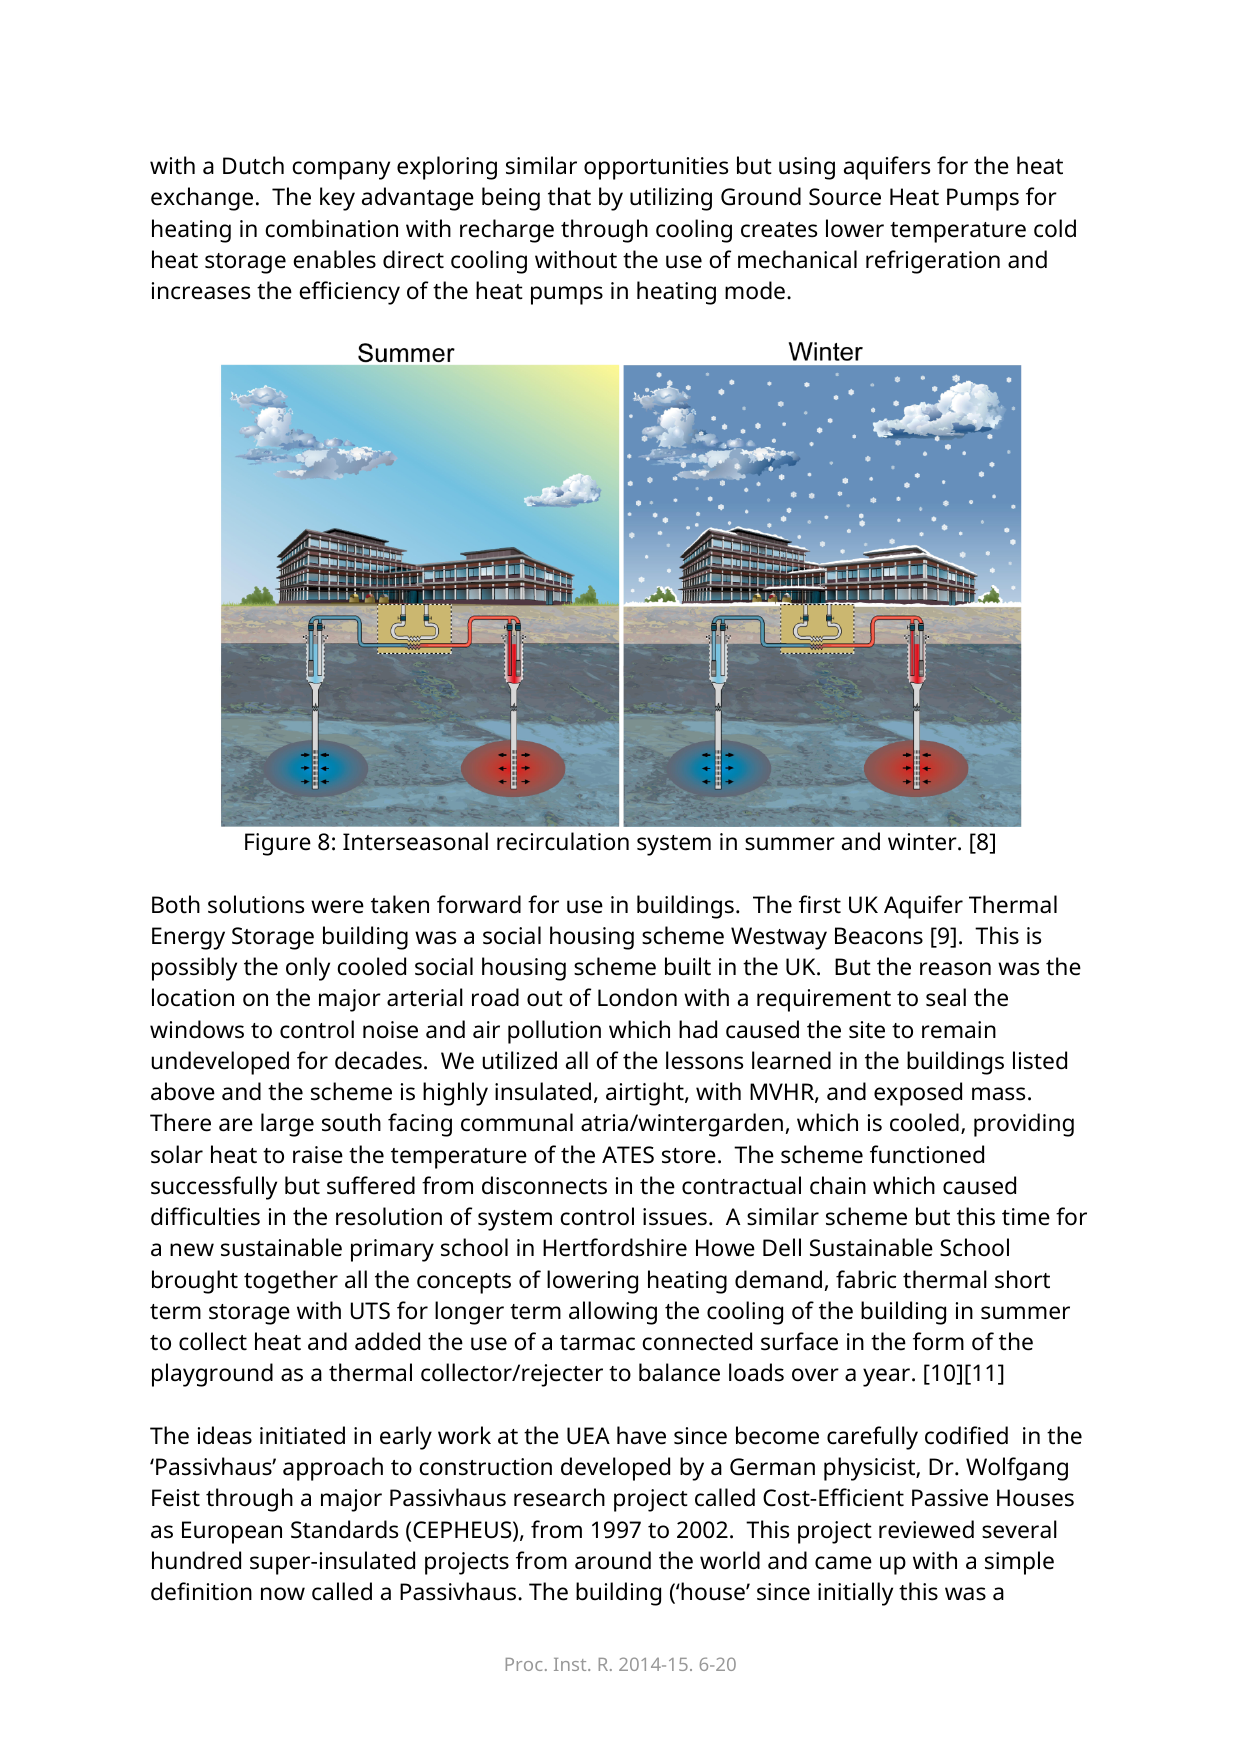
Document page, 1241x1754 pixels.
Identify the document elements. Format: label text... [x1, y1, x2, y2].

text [150, 150, 1090, 306]
text Figure 8: Interseasonal recirculation system in summer and winter. [8] [150, 826, 1090, 857]
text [150, 1420, 1090, 1607]
picture [219, 337, 1022, 827]
text Both solutions were taken forward for use in buildings. The first UK Aquifer Thermal Energy Storage building was a social housing scheme Westway Beacons [9]. This is possibly the only cooled social housing scheme built in the UK. But the reason was the location on the major arterial road out of London with a requirement to seal the windows to control noise and air pollution which had caused the site to remain undeveloped for decades. We utilized all of the lessons learned in the buildings listed above and the scheme is highly insulated, airtight, with MVHR, and exposed mass. There are large south facing communal atria/wintergarden, which is cooled, providing solar heat to raise the temperature of the ATES store. The scheme functioned successfully but suffered from disconnects in the contractual chain which caused difficulties in the resolution of system control issues. A similar scheme but this time for a new sustainable primary school in Hertfordshire Howe Dell Sustainable School brought together all the concepts of lowering heating demand, fabric thermal short term storage with UTS for longer term allowing the cooling of the building in summer to collect heat and added the use of a tarmac connected surface in the form of the playground as a thermal collector/rejecter to balance loads over a year. [10][11] [150, 889, 1090, 1389]
